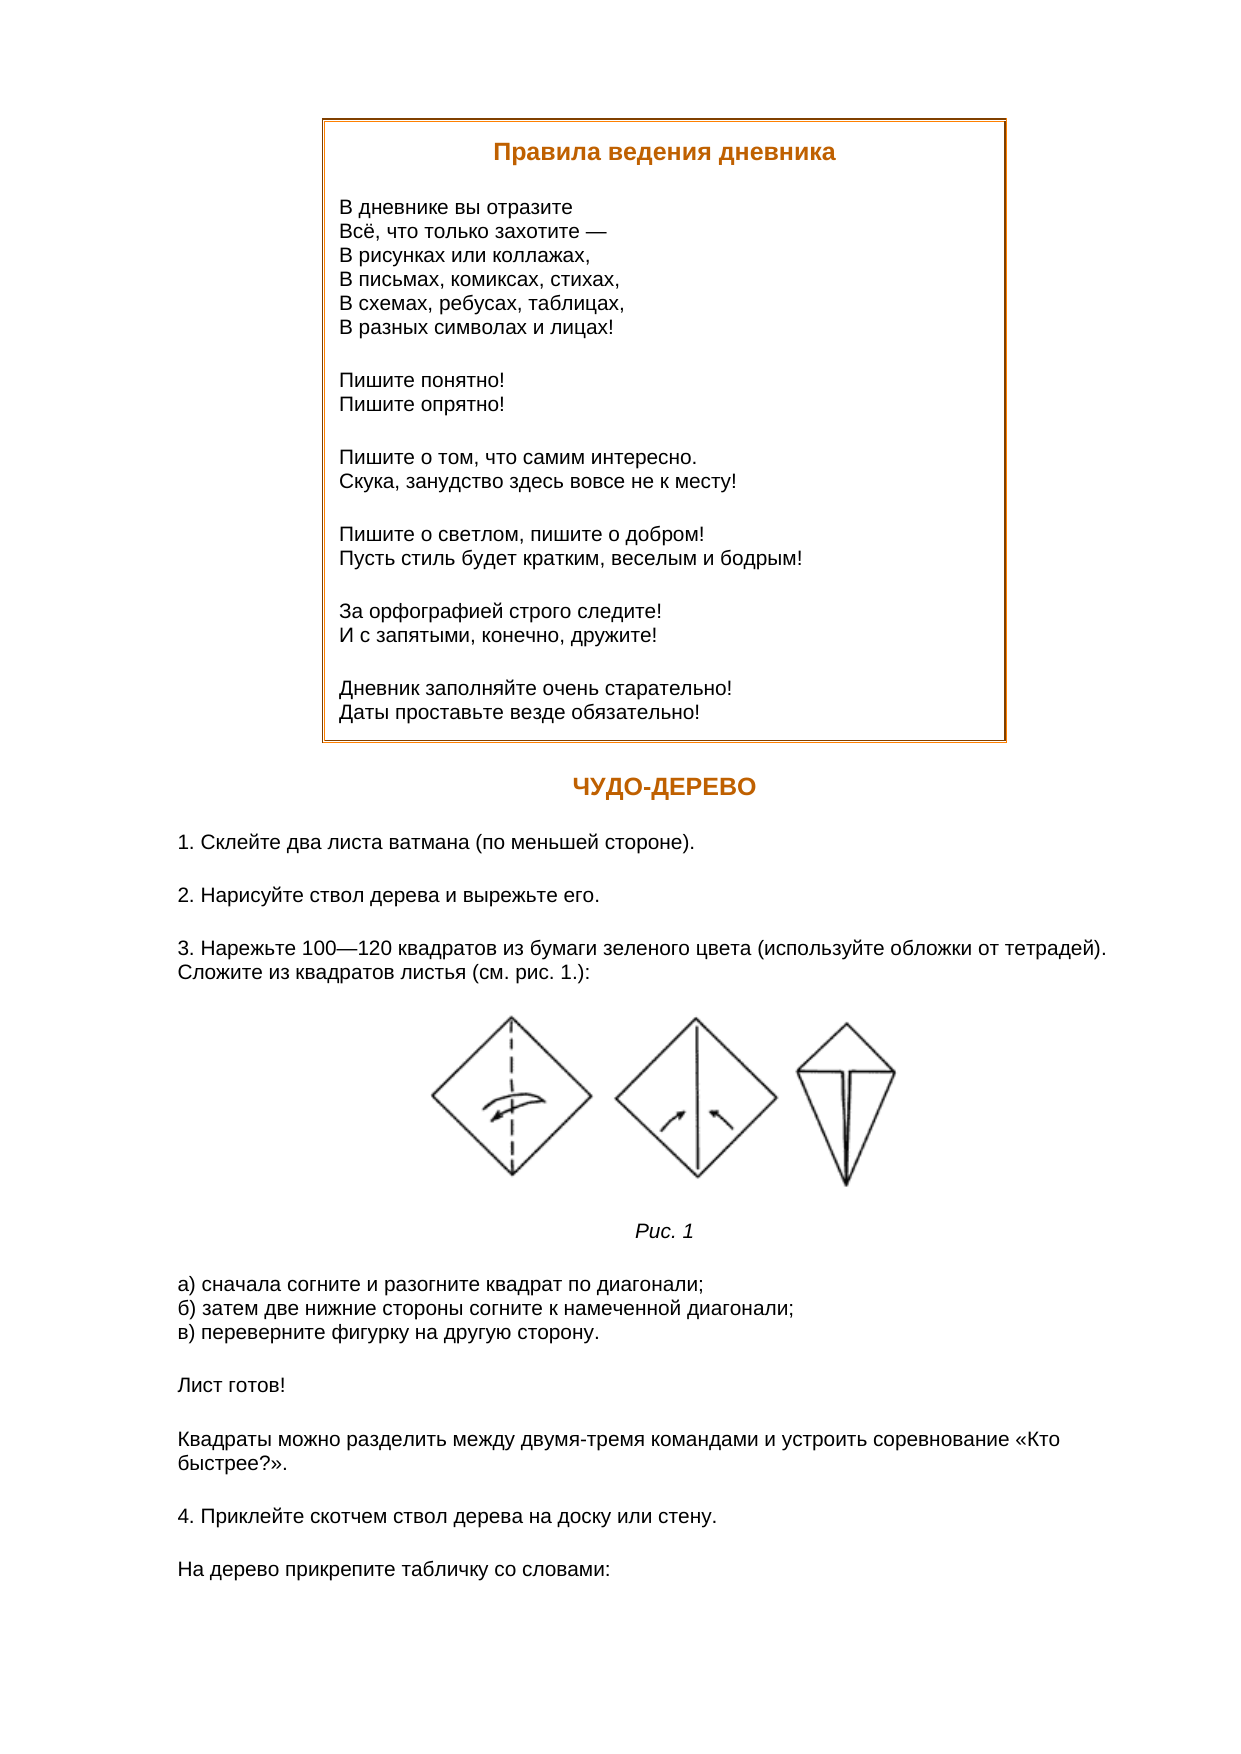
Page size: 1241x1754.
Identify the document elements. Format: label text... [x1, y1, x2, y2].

text 1. Склейте два листа ватмана (по меньшей стороне). [177, 830, 1152, 854]
text 3. Нарежьте 100—120 квадратов из бумаги зеленого цвета (используйте обложки от тетрадей). Сложите из квадратов листья (см. рис. 1.): [177, 936, 1152, 984]
text а) сначала согните и разогните квадрат по диагонали; б) затем две нижние стороны согните к намеченной диагонали; в) переверните фигурку на другую сторону. [177, 1272, 1152, 1344]
text Квадраты можно разделить между двумя-тремя командами и устроить соревнование «Кто быстрее?». [177, 1426, 1152, 1474]
table_header Правила ведения дневника В дневнике вы отразите Всё, что только захотите — В рисунках или коллажах, В письмах, комиксах, стихах, В схемах, ребусах, таблицах, В разных символах и лицах! Пишите понятно! Пишите опрятно! Пишите о том, что самим интересно. Скука, занудство здесь вовсе не к месту! Пишите о светлом, пишите о добром! Пусть стиль будет кратким, веселым и бодрым! За орфографией строго следите! И с запятыми, конечно, дружите! Дневник заполняйте очень старательно! Даты проставьте везде обязательно! [325, 122, 1004, 740]
text Рис. 1 [177, 1219, 1152, 1243]
picture [430, 1013, 899, 1190]
text 4. Приклейте скотчем ствол дерева на доску или стену. [177, 1503, 1152, 1527]
text 2. Нарисуйте ствол дерева и вырежьте его. [177, 883, 1152, 907]
text На дерево прикрепите табличку со словами: [177, 1557, 1152, 1581]
text Лист готов! [177, 1373, 1152, 1397]
text ЧУДО-ДЕРЕВО [177, 772, 1152, 801]
